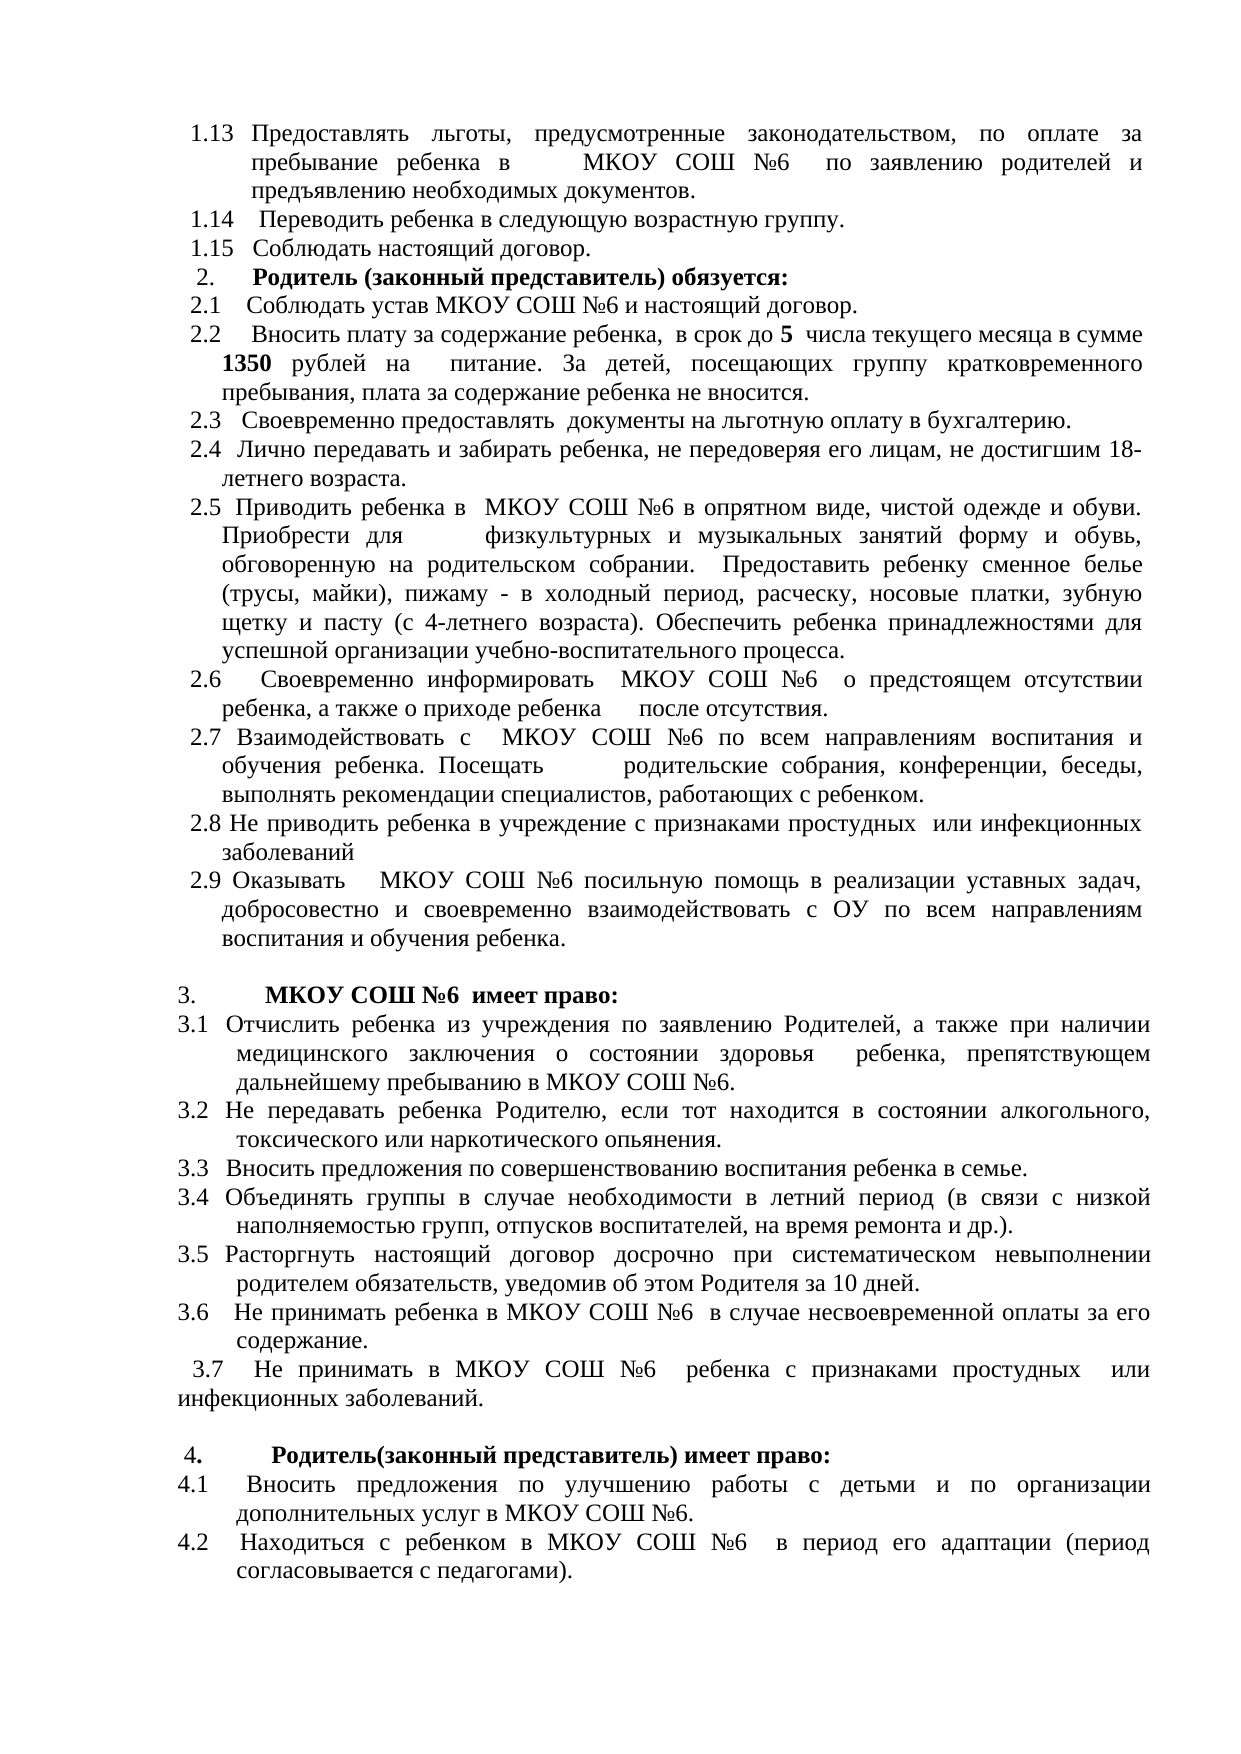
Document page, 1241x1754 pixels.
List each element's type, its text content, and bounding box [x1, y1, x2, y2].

text 4. Родитель(законный представитель) имеет право: [177, 1441, 1152, 1469]
list Находиться с ребенком в МКОУ СОШ №6 в период его адаптации (период согласовывается с педагогами). [177, 1527, 1152, 1584]
list Не принимать ребенка в МКОУ СОШ №6 в случае несвоевременной оплаты за его содержание. [177, 1297, 1152, 1354]
text 3. МКОУ СОШ №6 имеет право: [177, 981, 1152, 1009]
text 1.13 Предоставлять льготы, предусмотренные законодательством, по оплате за пребывание ребенка в МКОУ СОШ №6 по заявлению родителей и предъявлению необходимых документов. [190, 118, 1143, 204]
list Объединять группы в случае необходимости в летний период (в связи с низкой наполняемостью групп, отпусков воспитателей, на время ремонта и др.). [177, 1182, 1152, 1239]
text 2.6 Своевременно информировать МКОУ СОШ №6 о предстоящем отсутствии ребенка, а также о приходе ребенка после отсутствия. [190, 664, 1143, 722]
list Не передавать ребенка Родителю, если тот находится в состоянии алкогольного, токсического или наркотического опьянения. [177, 1096, 1152, 1153]
text 2.7 Взаимодействовать с МКОУ СОШ №6 по всем направлениям воспитания и обучения ребенка. Посещать родительские собрания, конференции, беседы, выполнять рекомендации специалистов, работающих с ребенком. [190, 722, 1143, 808]
text 2.8 Не приводить ребенка в учреждение с признаками простудных или инфекционных заболеваний [190, 808, 1143, 866]
text 2.4 Лично передавать и забирать ребенка, не передоверяя его лицам, не достигшим 18-летнего возраста. [190, 434, 1143, 492]
text 1.14 Переводить ребенка в следующую возрастную группу. [190, 204, 1152, 233]
text 1.15 Соблюдать настоящий договор. [190, 233, 1152, 262]
text 2.2 Вносить плату за содержание ребенка, в срок до 5 числа текущего месяца в сумме 1350 рублей на питание. За детей, посещающих группу кратковременного пребывания, плата за содержание ребенка не вносится. [190, 319, 1143, 406]
list Вносить предложения по улучшению работы с детьми и по организации дополнительных услуг в МКОУ СОШ №6. [177, 1469, 1152, 1527]
text 3.7 Не принимать в МКОУ СОШ №6 ребенка с признаками простудных или инфекционных заболеваний. [177, 1354, 1152, 1412]
text 2.5 Приводить ребенка в МКОУ СОШ №6 в опрятном виде, чистой одежде и обуви. Приобрести для физкультурных и музыкальных занятий форму и обувь, обговоренную на родительском собрании. Предоставить ребенку сменное белье (трусы, майки), пижаму - в холодный период, расческу, носовые платки, зубную щетку и пасту (с 4-летнего возраста). Обеспечить ребенка принадлежностями для успешной организации учебно-воспитательного процесса. [190, 492, 1143, 664]
text 2.9 Оказывать МКОУ СОШ №6 посильную помощь в реализации уставных задач, добросовестно и своевременно взаимодействовать с ОУ по всем направлениям воспитания и обучения ребенка. [190, 866, 1143, 952]
list Отчислить ребенка из учреждения по заявлению Родителей, а также при наличии медицинского заключения о состоянии здоровья ребенка, препятствующем дальнейшему пребыванию в МКОУ СОШ №6. [177, 1009, 1152, 1096]
text 2.1 Соблюдать устав МКОУ СОШ №6 и настоящий договор. [190, 291, 1152, 319]
text 2.3 Своевременно предоставлять документы на льготную оплату в бухгалтерию. [190, 406, 1143, 434]
text 2. Родитель (законный представитель) обязуется: [190, 262, 1152, 291]
list Расторгнуть настоящий договор досрочно при систематическом невыполнении родителем обязательств, уведомив об этом Родителя за 10 дней. [177, 1239, 1152, 1297]
list Вносить предложения по совершенствованию воспитания ребенка в семье. [177, 1153, 1152, 1182]
